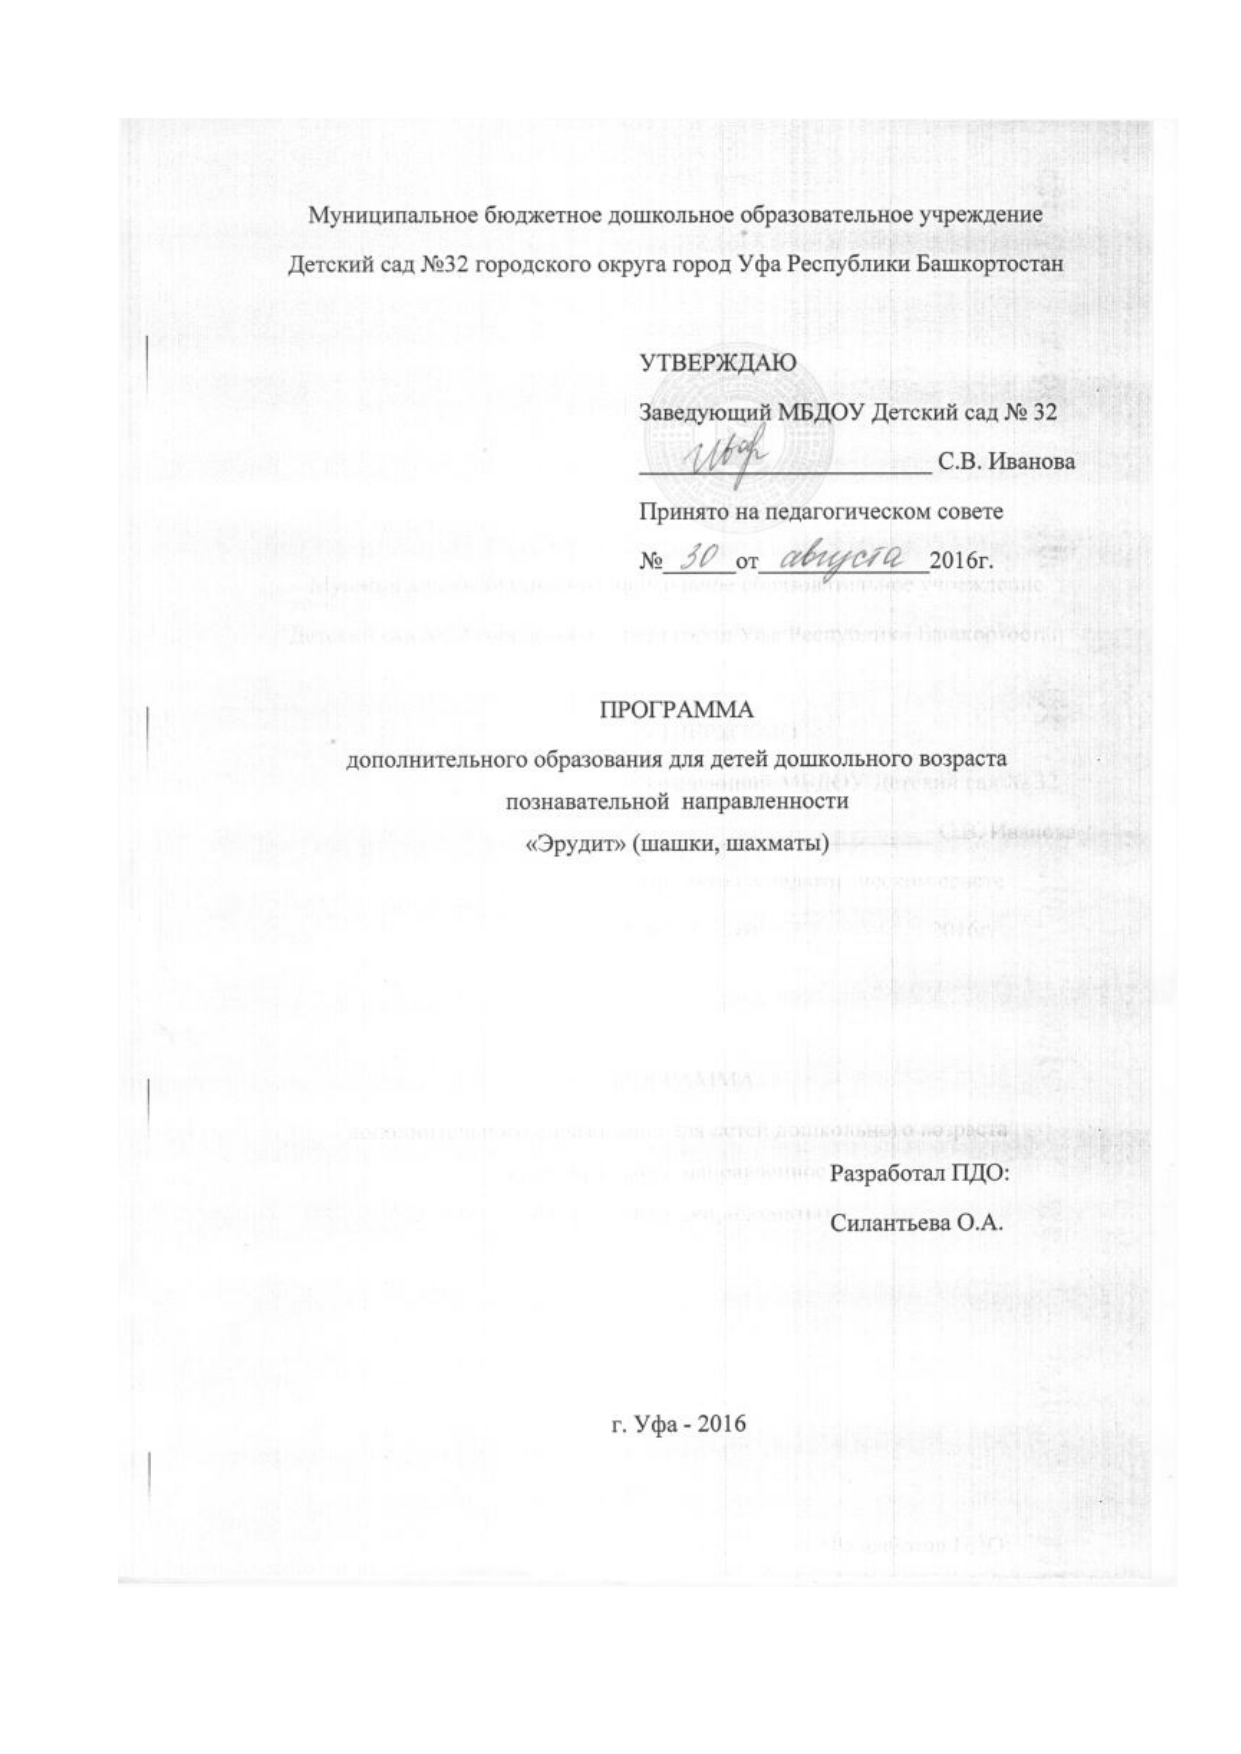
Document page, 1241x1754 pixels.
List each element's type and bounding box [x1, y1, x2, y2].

picture [118, 118, 1179, 1587]
